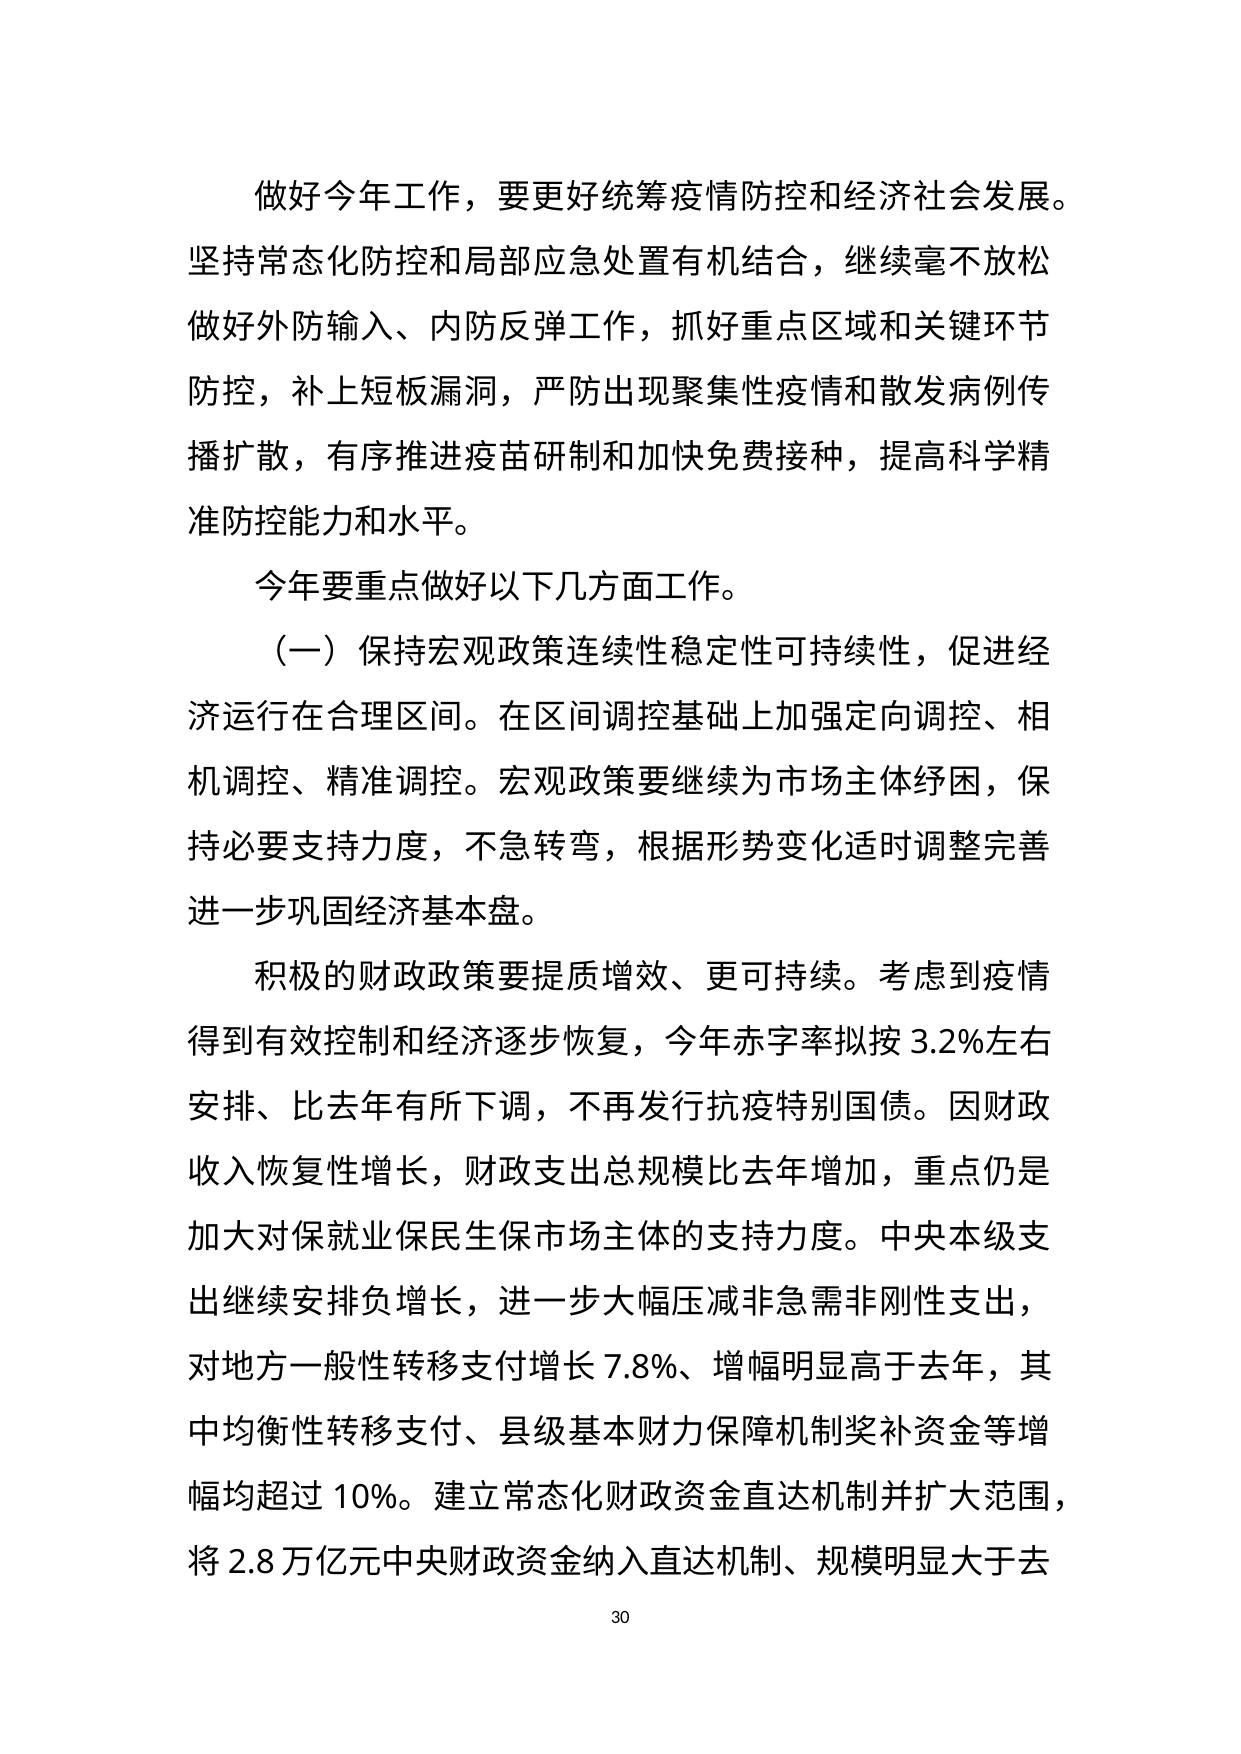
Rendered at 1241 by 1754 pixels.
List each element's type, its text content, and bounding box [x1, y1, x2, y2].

text （一）保持宏观政策连续性稳定性可持续性，促进经济运行在合理区间。在区间调控基础上加强定向调控、相机调控、精准调控。宏观政策要继续为市场主体纾困，保持必要支持力度，不急转弯，根据形势变化适时调整完善，进一步巩固经济基本盘。 [187, 617, 1053, 942]
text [187, 942, 1053, 1592]
text 做好今年工作，要更好统筹疫情防控和经济社会发展。坚持常态化防控和局部应急处置有机结合，继续毫不放松做好外防输入、内防反弹工作，抓好重点区域和关键环节防控，补上短板漏洞，严防出现聚集性疫情和散发病例传播扩散，有序推进疫苗研制和加快免费接种，提高科学精准防控能力和水平。 [187, 162, 1053, 552]
text 今年要重点做好以下几方面工作。 [187, 552, 1053, 617]
